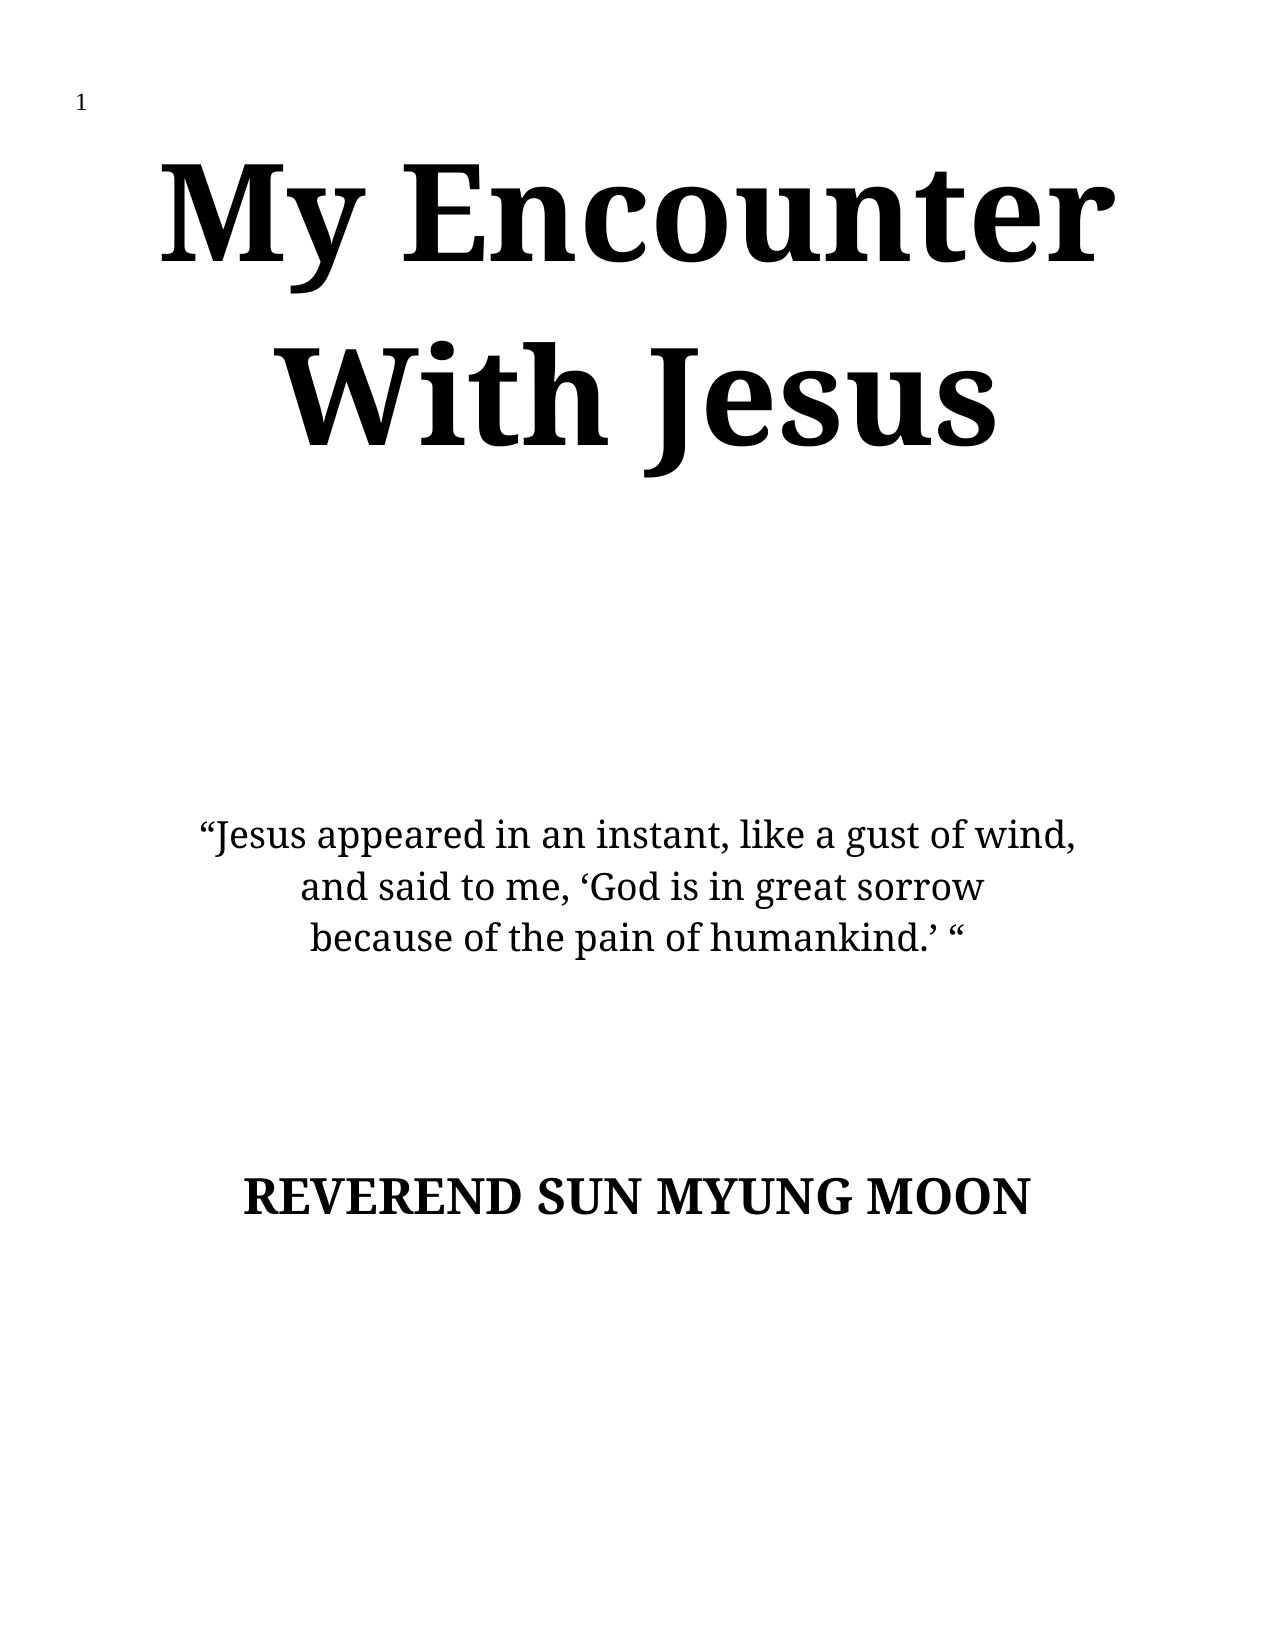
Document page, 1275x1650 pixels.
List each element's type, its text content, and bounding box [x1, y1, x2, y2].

text With Jesus [75, 301, 1200, 485]
text REVEREND SUN MYUNG MOON [75, 1161, 1200, 1229]
text because of the pain of humankind.’ “ [75, 911, 1200, 962]
text “Jesus appeared in an instant, like a gust of wind, [75, 809, 1200, 860]
text My Encounter [75, 116, 1200, 301]
text and said to me, ‘God is in great sorrow [75, 860, 1200, 911]
